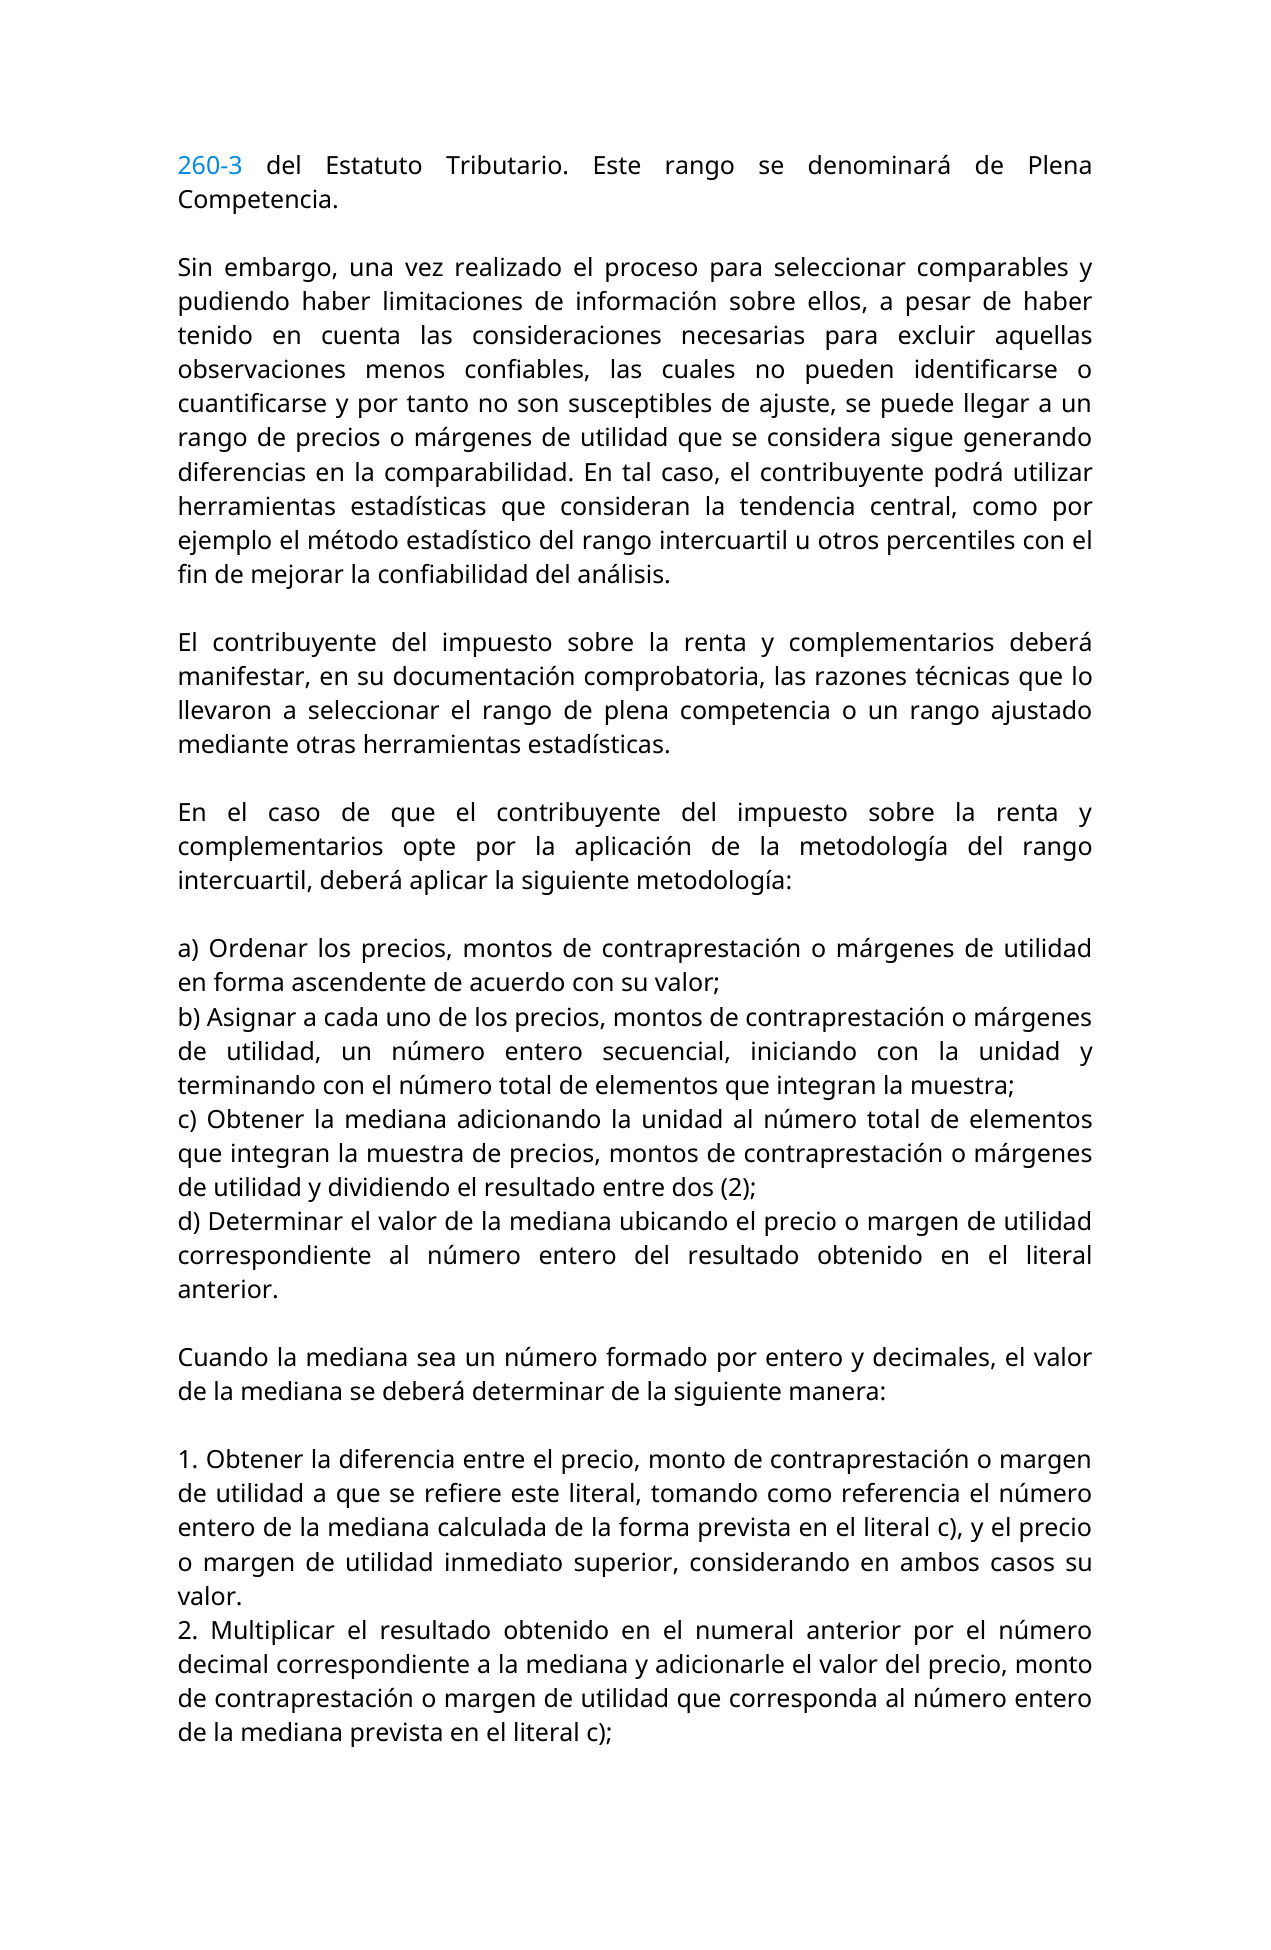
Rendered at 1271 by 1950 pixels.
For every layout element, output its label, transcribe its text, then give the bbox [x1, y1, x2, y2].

text d) Determinar el valor de la mediana ubicando el precio o margen de utilidad correspondiente al número entero del resultado obtenido en el literal anterior. [177, 1203, 1094, 1306]
text Cuando la mediana sea un número formado por entero y decimales, el valor de la mediana se deberá determinar de la siguiente manera: [177, 1340, 1094, 1408]
text 1. Obtener la diferencia entre el precio, monto de contraprestación o margen de utilidad a que se refiere este literal, tomando como referencia el número entero de la mediana calculada de la forma prevista en el literal c), y el precio o margen de utilidad inmediato superior, considerando en ambos casos su valor. [177, 1442, 1094, 1612]
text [177, 148, 1094, 216]
text 2. Multiplicar el resultado obtenido en el numeral anterior por el número decimal correspondiente a la mediana y adicionarle el valor del precio, monto de contraprestación o margen de utilidad que corresponda al número entero de la mediana prevista en el literal c); [177, 1612, 1094, 1748]
text El contribuyente del impuesto sobre la renta y complementarios deberá manifestar, en su documentación comprobatoria, las razones técnicas que lo llevaron a seleccionar el rango de plena competencia o un rango ajustado mediante otras herramientas estadísticas. [177, 624, 1094, 761]
text b) Asignar a cada uno de los precios, montos de contraprestación o márgenes de utilidad, un número entero secuencial, iniciando con la unidad y terminando con el número total de elementos que integran la muestra; [177, 999, 1094, 1101]
text Sin embargo, una vez realizado el proceso para seleccionar comparables y pudiendo haber limitaciones de información sobre ellos, a pesar de haber tenido en cuenta las consideraciones necesarias para excluir aquellas observaciones menos confiables, las cuales no pueden identificarse o cuantificarse y por tanto no son susceptibles de ajuste, se puede llegar a un rango de precios o márgenes de utilidad que se considera sigue generando diferencias en la comparabilidad. En tal caso, el contribuyente podrá utilizar herramientas estadísticas que consideran la tendencia central, como por ejemplo el método estadístico del rango intercuartil u otros percentiles con el fin de mejorar la confiabilidad del análisis. [177, 250, 1094, 590]
text c) Obtener la mediana adicionando la unidad al número total de elementos que integran la muestra de precios, montos de contraprestación o márgenes de utilidad y dividiendo el resultado entre dos (2); [177, 1101, 1094, 1203]
text a) Ordenar los precios, montos de contraprestación o márgenes de utilidad en forma ascendente de acuerdo con su valor; [177, 931, 1094, 999]
text En el caso de que el contribuyente del impuesto sobre la renta y complementarios opte por la aplicación de la metodología del rango intercuartil, deberá aplicar la siguiente metodología: [177, 795, 1094, 897]
